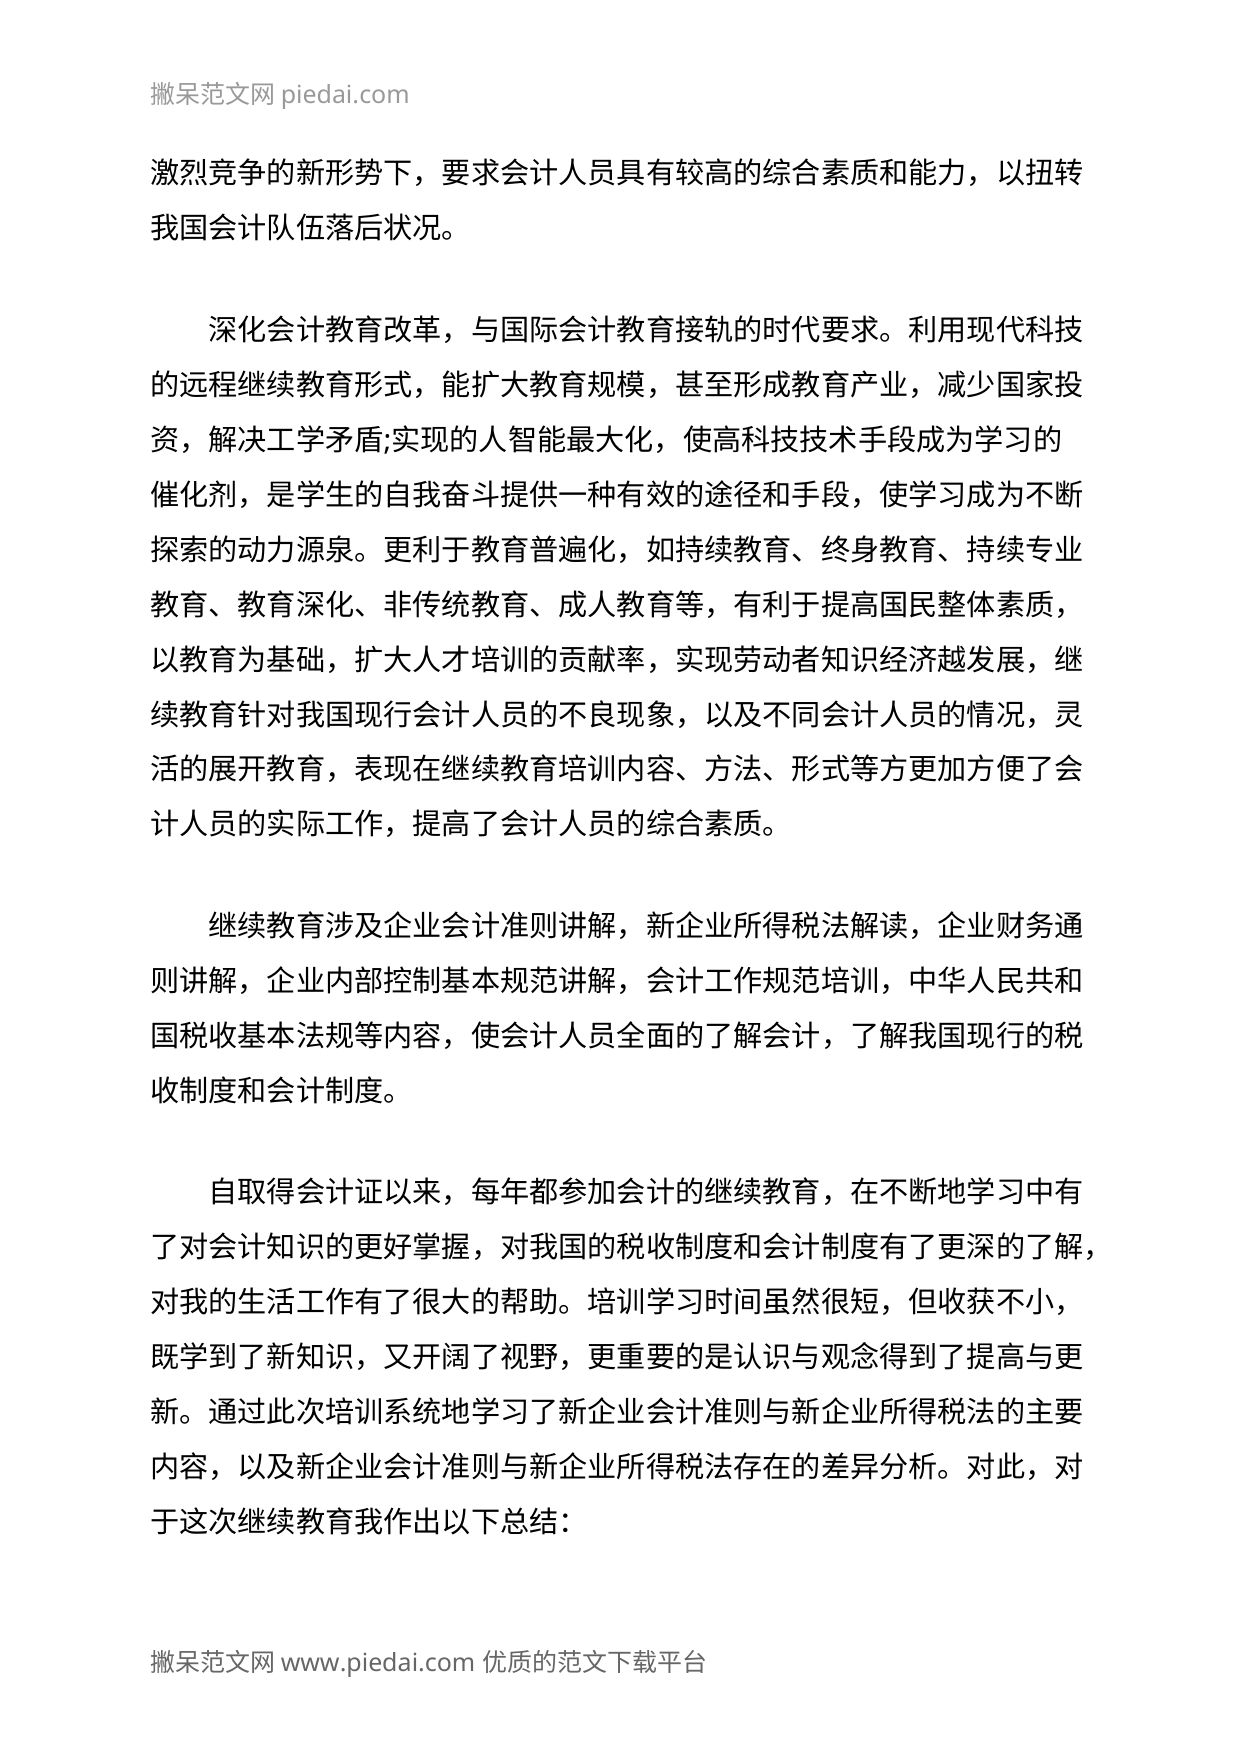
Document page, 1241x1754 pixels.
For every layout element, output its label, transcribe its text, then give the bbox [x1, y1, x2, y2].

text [150, 150, 1090, 247]
text 深化会计教育改革，与国际会计教育接轨的时代要求。利用现代科技的远程继续教育形式，能扩大教育规模，甚至形成教育产业，减少国家投资，解决工学矛盾;实现的人智能最大化，使高科技技术手段成为学习的催化剂，是学生的自我奋斗提供一种有效的途径和手段，使学习成为不断探索的动力源泉。更利于教育普遍化，如持续教育、终身教育、持续专业教育、教育深化、非传统教育、成人教育等，有利于提高国民整体素质，以教育为基础，扩大人才培训的贡献率，实现劳动者知识经济越发展，继续教育针对我国现行会计人员的不良现象，以及不同会计人员的情况，灵活的展开教育，表现在继续教育培训内容、方法、形式等方更加方便了会计人员的实际工作，提高了会计人员的综合素质。 [150, 307, 1090, 843]
text 自取得会计证以来，每年都参加会计的继续教育，在不断地学习中有了对会计知识的更好掌握，对我国的税收制度和会计制度有了更深的了解，对我的生活工作有了很大的帮助。培训学习时间虽然很短，但收获不小，既学到了新知识，又开阔了视野，更重要的是认识与观念得到了提高与更新。通过此次培训系统地学习了新企业会计准则与新企业所得税法的主要内容，以及新企业会计准则与新企业所得税法存在的差异分析。对此，对于这次继续教育我作出以下总结： [150, 1169, 1090, 1541]
text 继续教育涉及企业会计准则讲解，新企业所得税法解读，企业财务通则讲解，企业内部控制基本规范讲解，会计工作规范培训，中华人民共和国税收基本法规等内容，使会计人员全面的了解会计，了解我国现行的税收制度和会计制度。 [150, 903, 1090, 1109]
